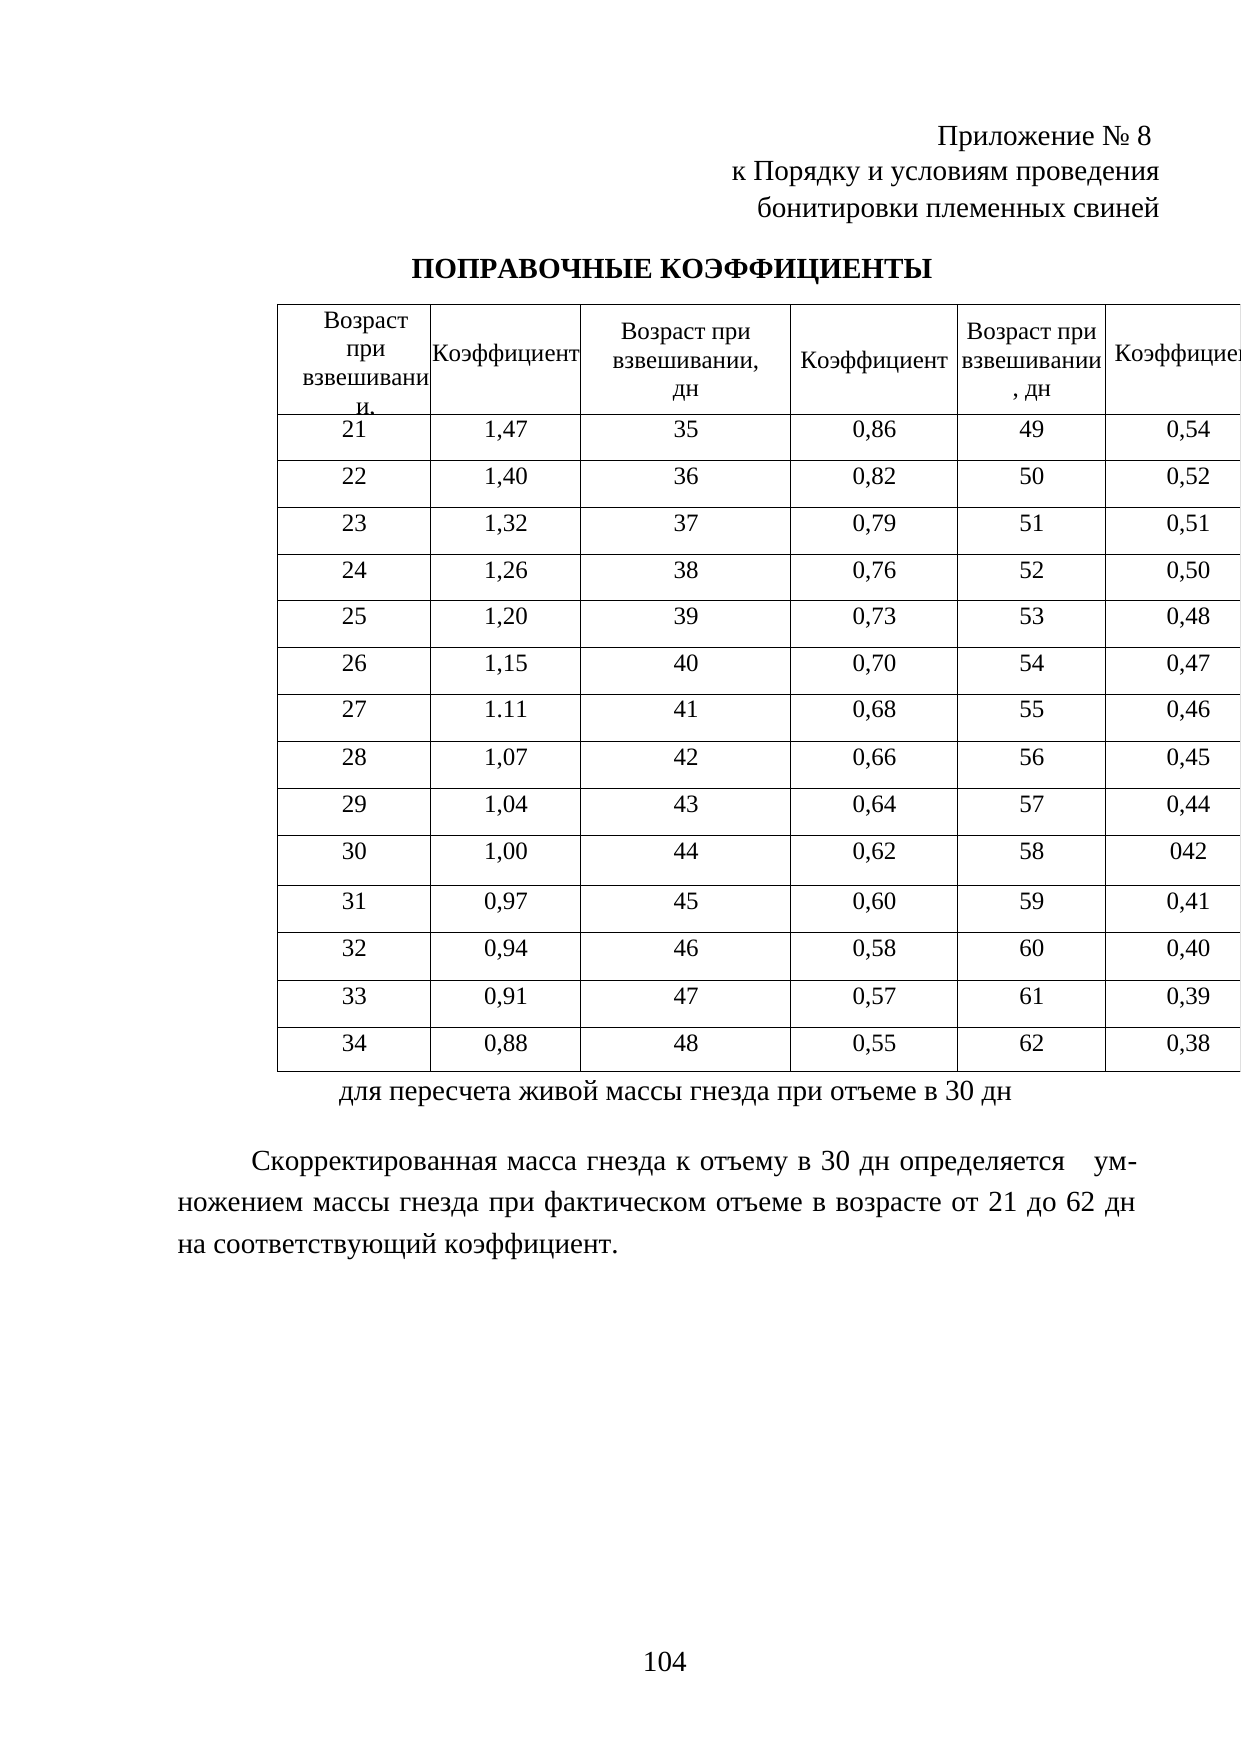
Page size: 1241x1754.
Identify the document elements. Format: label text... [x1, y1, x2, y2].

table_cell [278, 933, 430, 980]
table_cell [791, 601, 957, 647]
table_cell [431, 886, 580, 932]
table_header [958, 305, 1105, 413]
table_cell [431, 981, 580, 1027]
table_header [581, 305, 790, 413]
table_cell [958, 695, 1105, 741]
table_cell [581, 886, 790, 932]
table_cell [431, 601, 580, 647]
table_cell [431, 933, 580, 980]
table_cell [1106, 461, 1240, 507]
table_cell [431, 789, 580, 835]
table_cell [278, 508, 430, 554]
text к Порядку и условиям проведения бонитировки племенных свиней [646, 152, 1159, 224]
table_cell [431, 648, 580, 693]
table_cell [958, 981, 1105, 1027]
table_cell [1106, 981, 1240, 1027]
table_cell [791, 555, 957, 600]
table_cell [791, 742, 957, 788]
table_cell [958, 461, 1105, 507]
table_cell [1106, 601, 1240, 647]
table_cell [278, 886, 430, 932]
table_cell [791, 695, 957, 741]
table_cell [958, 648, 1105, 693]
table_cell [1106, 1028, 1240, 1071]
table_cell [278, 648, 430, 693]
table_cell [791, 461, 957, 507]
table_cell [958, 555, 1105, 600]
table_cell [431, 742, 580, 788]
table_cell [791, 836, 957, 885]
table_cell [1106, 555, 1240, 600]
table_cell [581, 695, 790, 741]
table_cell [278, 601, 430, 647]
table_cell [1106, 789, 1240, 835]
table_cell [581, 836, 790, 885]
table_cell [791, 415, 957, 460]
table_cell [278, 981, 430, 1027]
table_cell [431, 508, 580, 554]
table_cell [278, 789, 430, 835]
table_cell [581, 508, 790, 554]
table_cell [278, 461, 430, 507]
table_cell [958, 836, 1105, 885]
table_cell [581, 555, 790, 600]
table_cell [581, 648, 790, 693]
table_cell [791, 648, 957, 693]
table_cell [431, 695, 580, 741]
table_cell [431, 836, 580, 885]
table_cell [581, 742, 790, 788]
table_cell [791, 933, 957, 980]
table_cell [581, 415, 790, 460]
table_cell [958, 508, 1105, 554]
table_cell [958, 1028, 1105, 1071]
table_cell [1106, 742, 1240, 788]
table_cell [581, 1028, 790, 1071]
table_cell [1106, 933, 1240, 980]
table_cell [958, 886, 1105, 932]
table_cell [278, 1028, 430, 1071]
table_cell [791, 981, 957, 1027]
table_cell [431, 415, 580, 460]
text ПОПРАВОЧНЫЕ КОЭФФИЦИЕНТЫ [295, 250, 1048, 286]
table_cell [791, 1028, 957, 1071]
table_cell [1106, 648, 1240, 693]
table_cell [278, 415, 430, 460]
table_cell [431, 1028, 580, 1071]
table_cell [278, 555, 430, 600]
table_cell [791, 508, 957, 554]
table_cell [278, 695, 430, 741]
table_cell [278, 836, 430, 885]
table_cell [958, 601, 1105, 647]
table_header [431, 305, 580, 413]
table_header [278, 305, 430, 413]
text для пересчета живой массы гнезда при отъеме в 30 дн [295, 1072, 1048, 1108]
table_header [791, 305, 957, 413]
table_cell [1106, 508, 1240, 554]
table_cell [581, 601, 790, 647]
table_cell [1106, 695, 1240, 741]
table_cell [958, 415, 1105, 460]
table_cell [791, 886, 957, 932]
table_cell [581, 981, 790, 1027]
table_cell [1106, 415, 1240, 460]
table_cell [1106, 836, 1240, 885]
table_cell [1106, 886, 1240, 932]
text Скорректированная масса гнезда к отъему в 30 дн определяется умножением массы гнезда при фактическом отъеме в возрасте от 21 до 62 дн на соответствующий коэффициент. [177, 1138, 1137, 1261]
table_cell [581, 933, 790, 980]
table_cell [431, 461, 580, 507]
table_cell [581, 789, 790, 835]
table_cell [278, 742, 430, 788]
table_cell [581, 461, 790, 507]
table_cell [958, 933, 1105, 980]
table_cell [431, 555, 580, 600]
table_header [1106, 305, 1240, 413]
text Приложение № 8 [177, 118, 1152, 152]
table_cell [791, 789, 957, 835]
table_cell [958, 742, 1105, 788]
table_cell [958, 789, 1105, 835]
